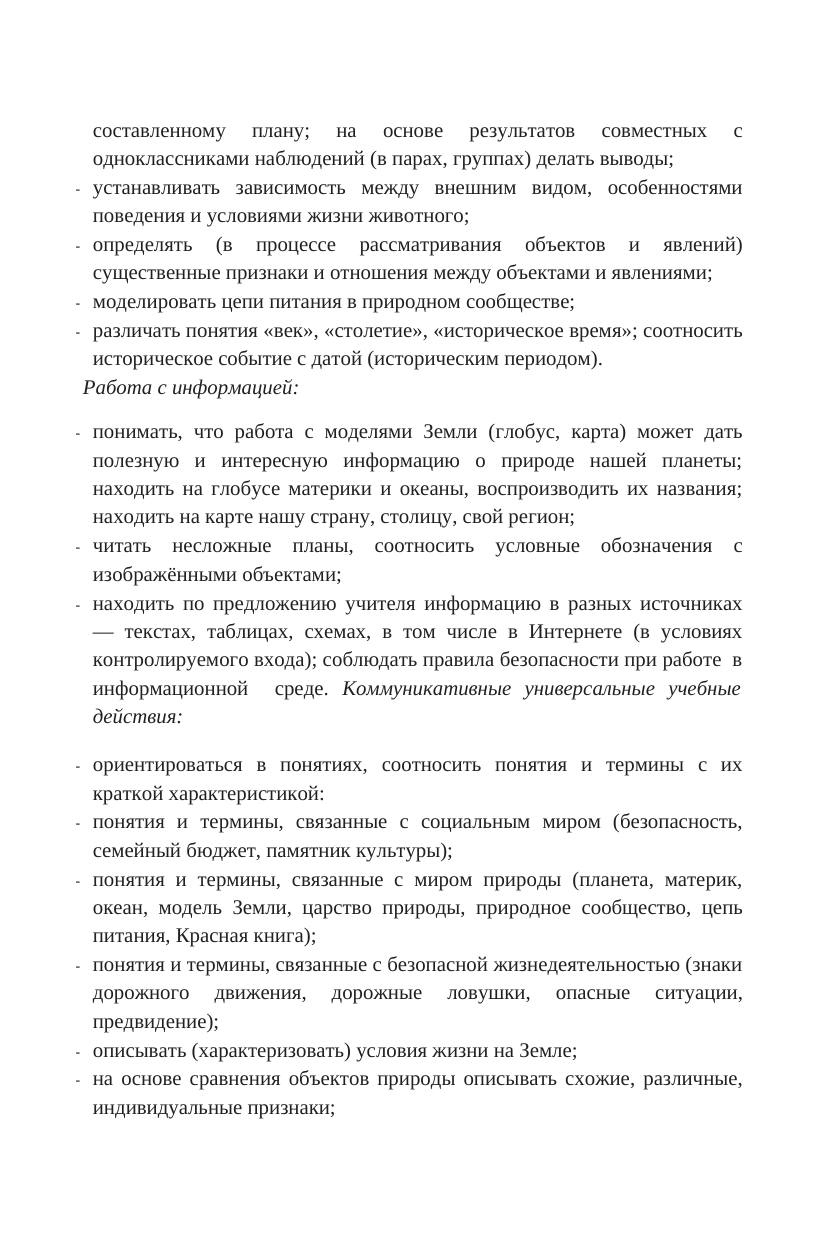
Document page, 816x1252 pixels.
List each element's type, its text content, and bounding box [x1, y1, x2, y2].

list различать понятия «век», «столетие», «историческое время»; соотносить историческое событие с датой (историческим периодом). [75, 318, 743, 370]
text Работа с информацией: [83, 375, 744, 399]
list моделировать цепи питания в природном сообществе; [75, 289, 743, 313]
list понятия и термины, связанные с социальным миром (безопасность, семейный бюджет, памятник культуры); [75, 809, 743, 862]
list понятия и термины, связанные с миром природы (планета, материк, океан, модель Земли, царство природы, природное сообщество, цепь питания, Красная книга); [75, 866, 743, 947]
list ориентироваться в понятиях, соотносить понятия и термины с их краткой характеристикой: [75, 752, 743, 804]
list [75, 118, 743, 170]
list описывать (характеризовать) условия жизни на Земле; [75, 1037, 743, 1062]
list понятия и термины, связанные с безопасной жизнедеятельностью (знаки дорожного движения, дорожные ловушки, опасные ситуации, предвидение); [75, 952, 743, 1033]
list читать несложные планы, соотносить условные обозначения с изображёнными объектами; [75, 533, 743, 586]
list понимать, что работа с моделями Земли (глобус, карта) может дать полезную и интересную информацию о природе нашей планеты; находить на глобусе материки и океаны, воспроизводить их названия; находить на карте нашу страну, столицу, свой регион; [75, 419, 743, 528]
list устанавливать зависимость между внешним видом, особенностями поведения и условиями жизни животного; [75, 175, 743, 227]
list на основе сравнения объектов природы описывать схожие, различные, индивидуальные признаки; [75, 1066, 743, 1119]
list определять (в процессе рассматривания объектов и явлений) существенные признаки и отношения между объектами и явлениями; [75, 232, 743, 284]
list находить по предложению учителя информацию в разных источниках — текстах, таблицах, схемах, в том числе в Интернете (в условиях контролируемого входа); соблюдать правила безопасности при работе в информационной среде. Коммуникативные универсальные учебные действия: [75, 590, 743, 728]
